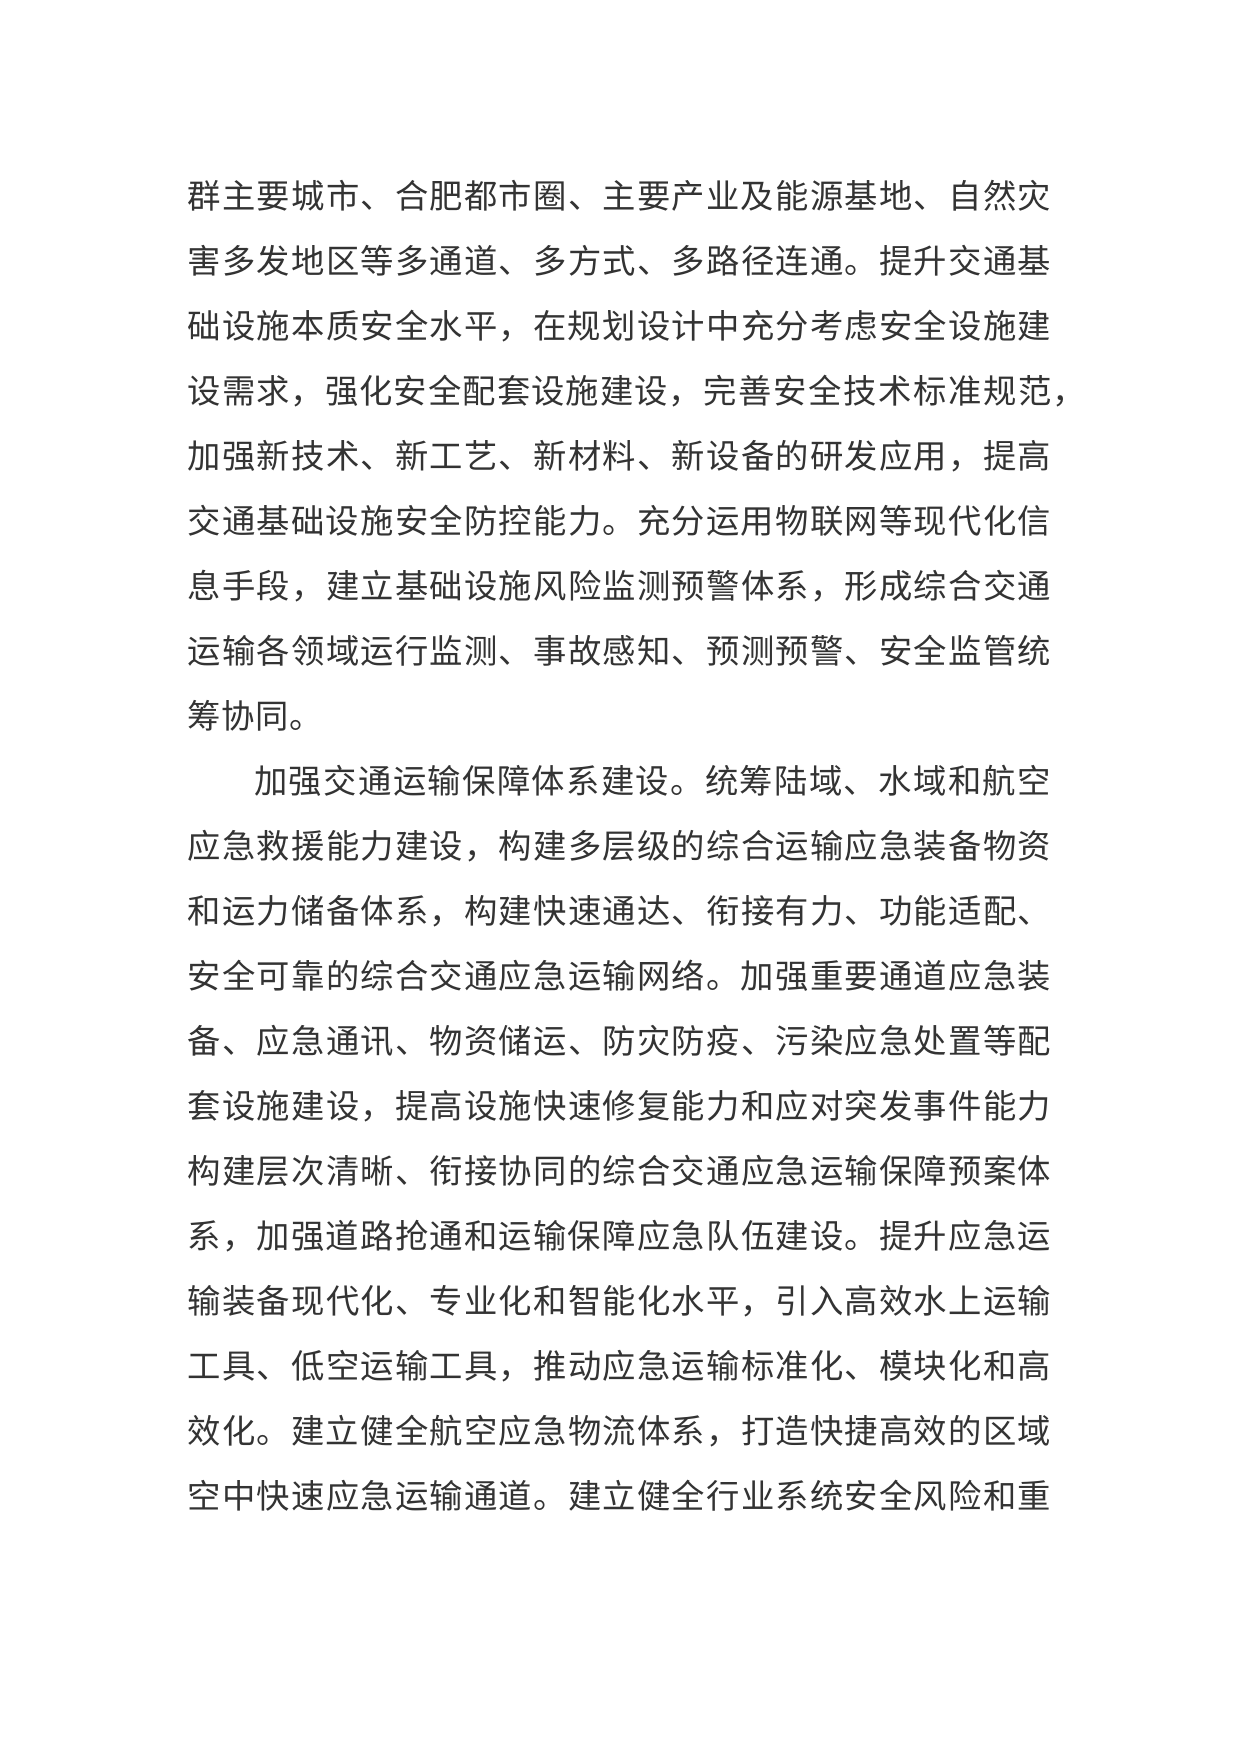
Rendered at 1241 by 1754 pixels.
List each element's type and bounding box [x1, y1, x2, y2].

text [187, 747, 1053, 1527]
text [187, 162, 1053, 747]
